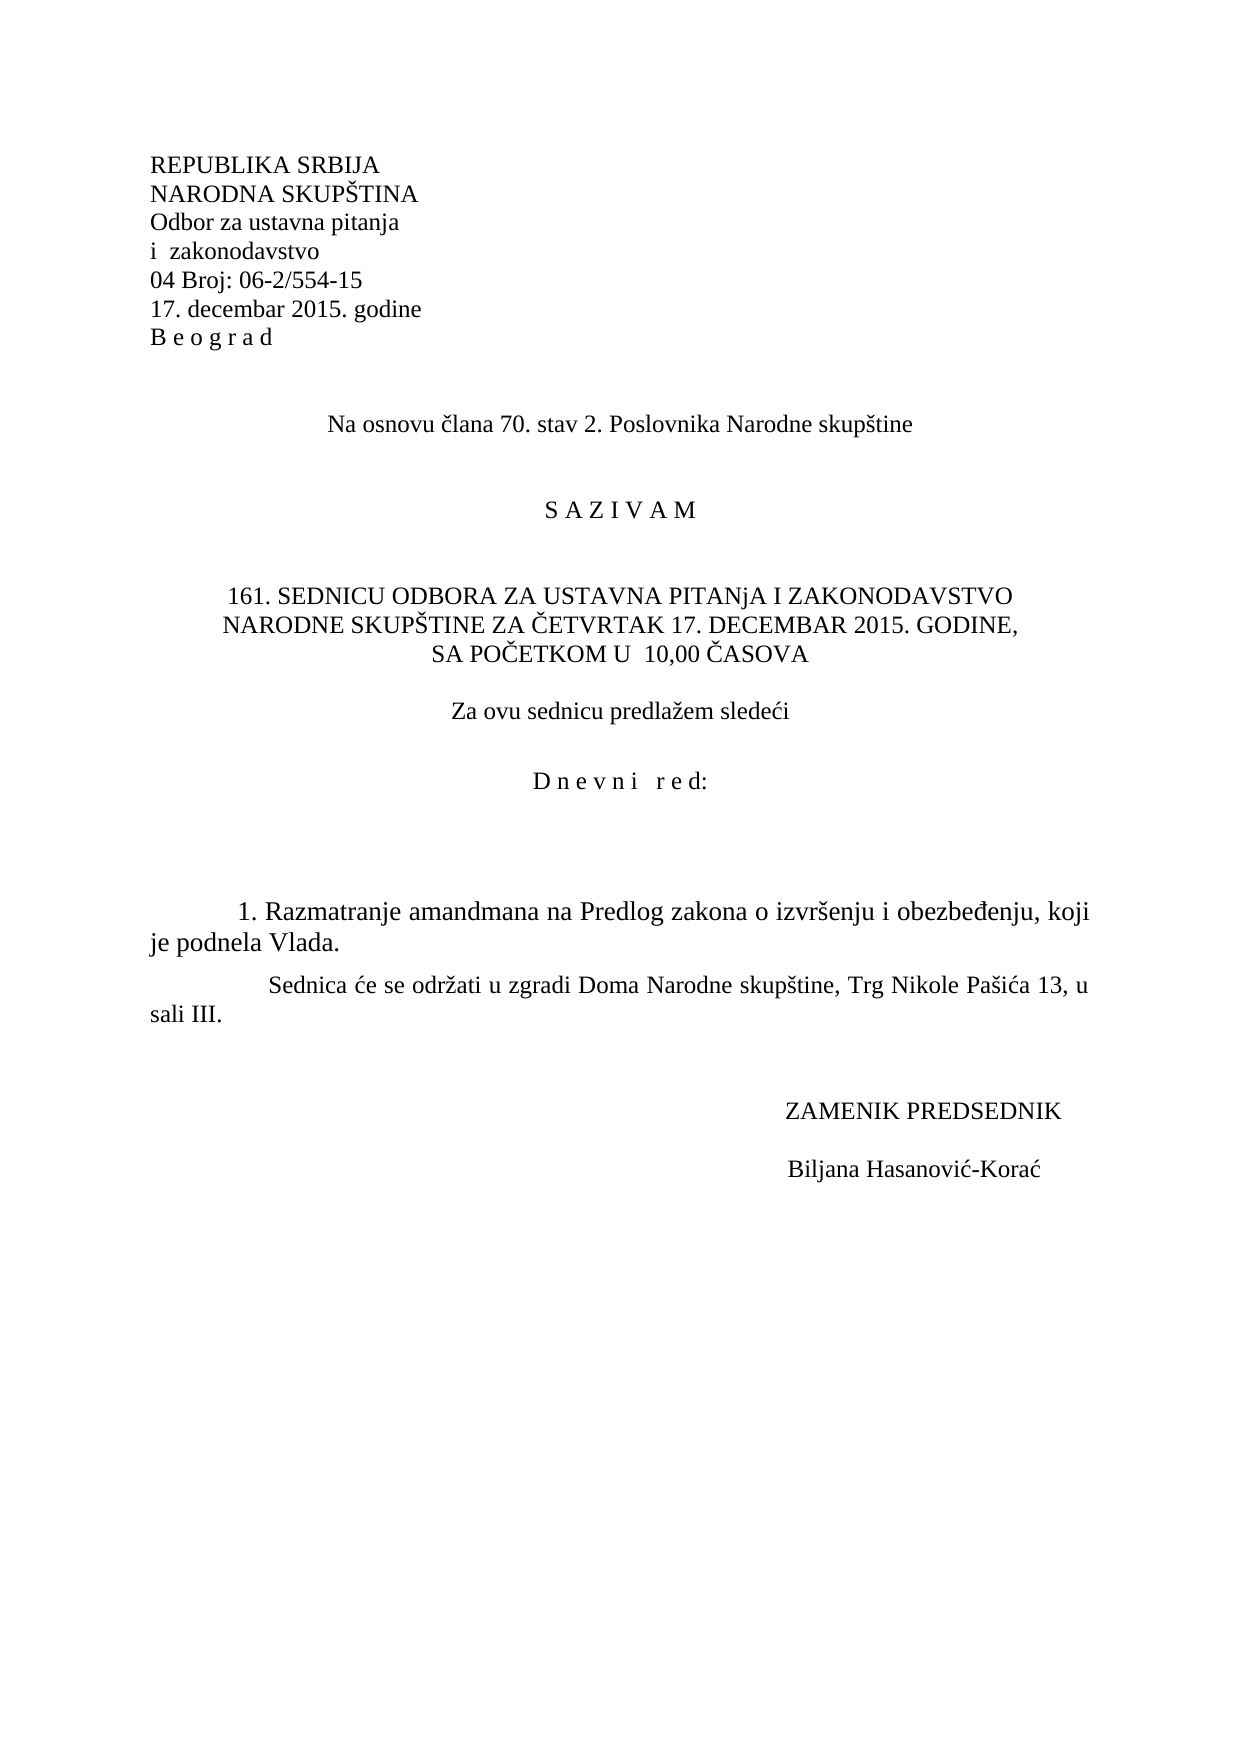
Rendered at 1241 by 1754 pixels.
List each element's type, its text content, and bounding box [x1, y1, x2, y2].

text Na osnovu člana 70. stav 2. Poslovnika Narodne skupštine [150, 409, 1090, 437]
text Odbor za ustavna pitanja [150, 207, 1090, 236]
text 17. decembar 2015. godine [150, 294, 1090, 322]
text Za ovu sednicu predlažem sledeći [150, 696, 1090, 725]
text 1. Razmatranje amandmana na Predlog zakona o izvršenju i obezbeđenju, koji je podnela Vlada. [150, 895, 1090, 958]
text D n e v n i r e d: [150, 766, 1090, 795]
text NARODNE SKUPŠTINE ZA ČETVRTAK 17. DECEMBAR 2015. GODINE, [150, 610, 1090, 639]
text REPUBLIKA SRBIJA [150, 150, 1090, 179]
text B e o g r a d [150, 322, 1090, 351]
text i zakonodavstvo [150, 236, 1090, 265]
text Sednica će se održati u zgradi Doma Narodne skupštine, Trg Nikole Pašića 13, u sali III. [150, 970, 1090, 1028]
text Biljana Hasanović-Korać [150, 1154, 1090, 1182]
text NARODNA SKUPŠTINA [150, 179, 1090, 207]
text SA POČETKOM U 10,00 ČASOVA [150, 639, 1090, 667]
text S A Z I V A M [150, 495, 1090, 524]
text ZAMENIK PREDSEDNIK [150, 1096, 1090, 1125]
text 04 Broj: 06-2/554-15 [150, 265, 1090, 294]
text 161. SEDNICU ODBORA ZA USTAVNA PITANjA I ZAKONODAVSTVO [150, 581, 1090, 610]
